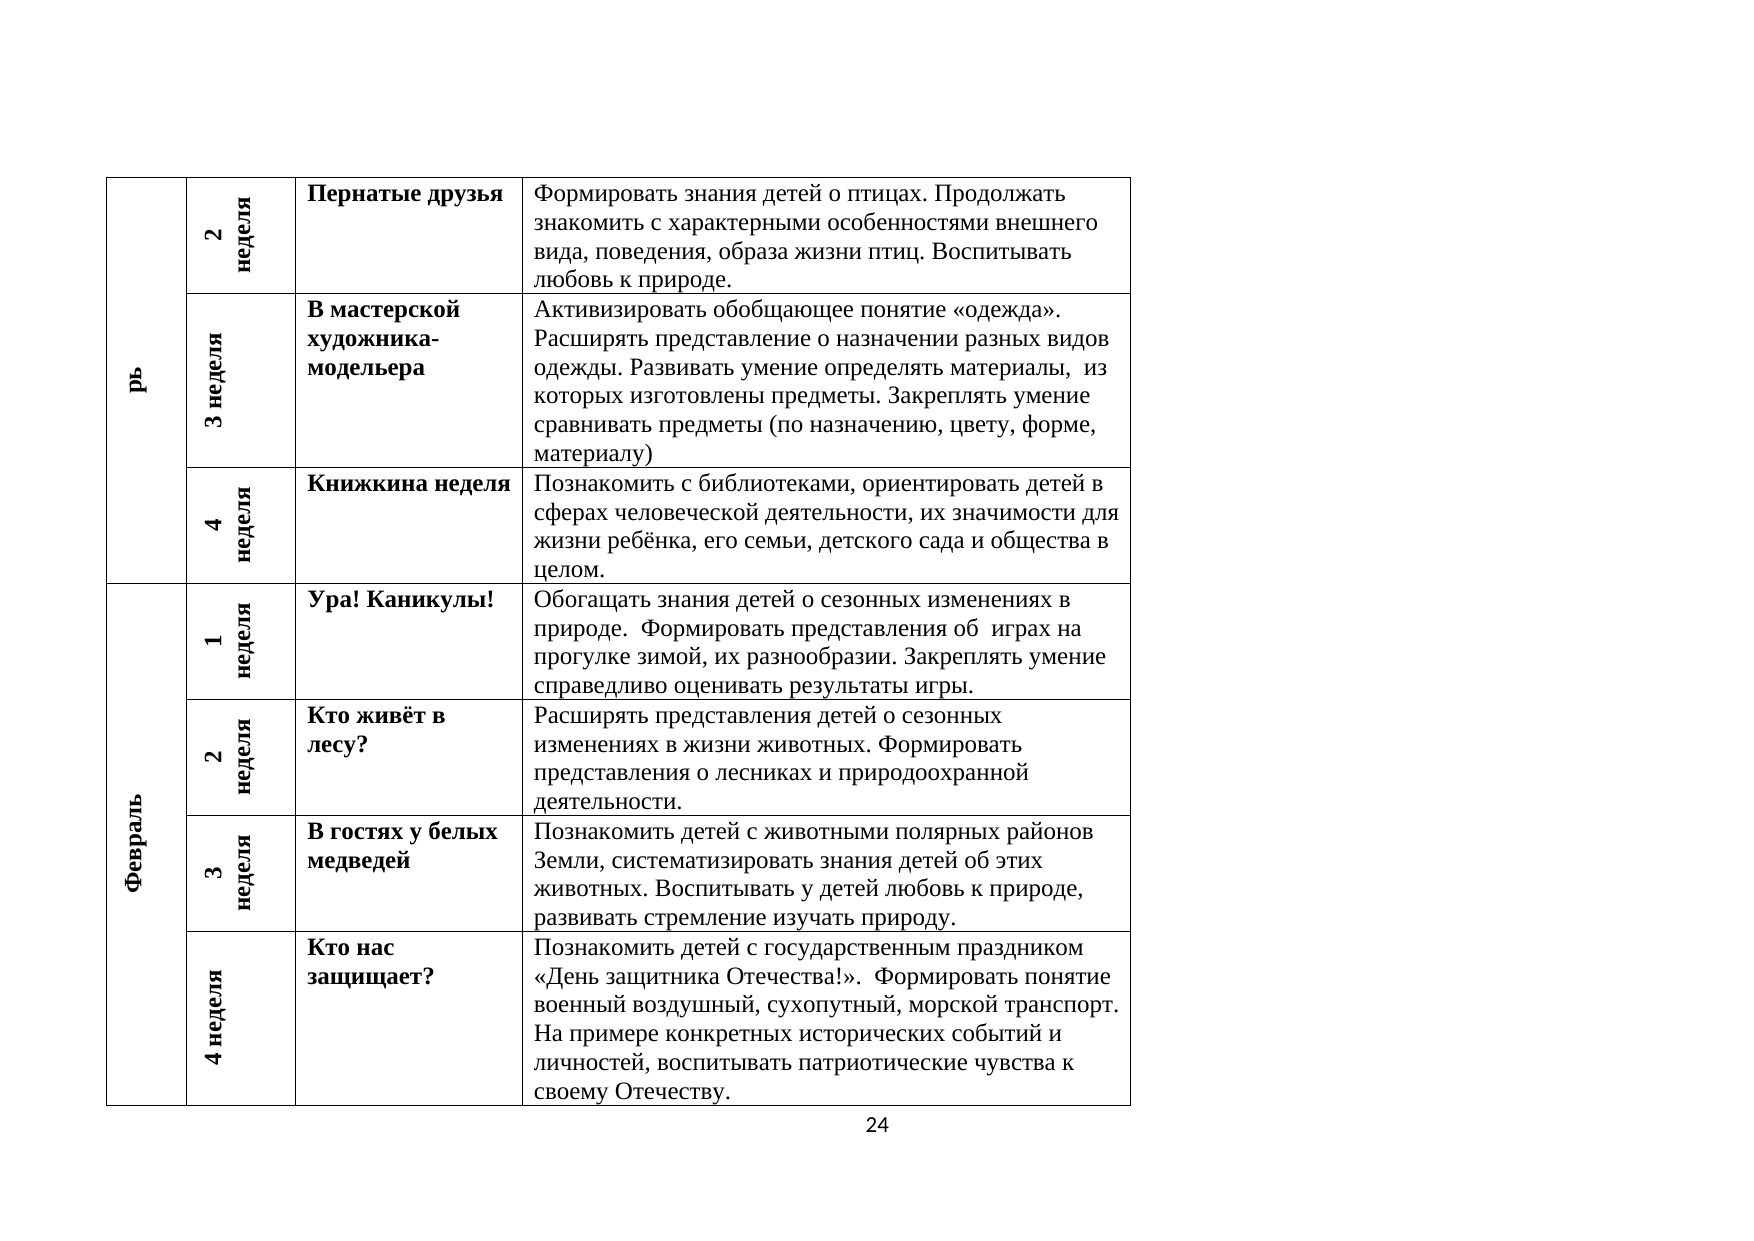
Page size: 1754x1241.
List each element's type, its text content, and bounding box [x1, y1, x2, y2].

table_cell Активизировать обобщающее понятие «одежда». Расширять представление о назначении разных видов одежды. Развивать умение определять материалы, из которых изготовлены предметы. Закреплять умение сравнивать предметы (по назначению, цвету, форме, материалу) [523, 294, 1130, 467]
table_cell Февраль [107, 584, 186, 1104]
table_cell Познакомить детей с государственным праздником «День защитника Отечества!». Формировать понятие военный воздушный, сухопутный, морской транспорт. На примере конкретных исторических событий и личностей, воспитывать патриотические чувства к своему Отечеству. [523, 932, 1130, 1104]
table_cell Ура! Каникулы! [296, 584, 522, 699]
table_cell Познакомить детей с животными полярных районов Земли, систематизировать знания детей об этих животных. Воспитывать у детей любовь к природе, развивать стремление изучать природу. [523, 816, 1130, 931]
table_cell В гостях у белых медведей [296, 816, 522, 931]
table_cell 3 неделя [187, 816, 295, 931]
table_cell 4 неделя [187, 932, 295, 1104]
table_cell Январь [107, 178, 186, 583]
table_cell 2 неделя [187, 700, 295, 815]
table_cell В мастерской художника-модельера [296, 294, 522, 467]
table_cell Расширять представления детей о сезонных изменениях в жизни животных. Формировать представления о лесниках и природоохранной деятельности. [523, 700, 1130, 815]
table_cell 4 неделя [187, 468, 295, 583]
table_cell 3 неделя [187, 294, 295, 467]
table_cell Формировать знания детей о птицах. Продолжать знакомить с характерными особенностями внешнего вида, поведения, образа жизни птиц. Воспитывать любовь к природе. [523, 178, 1130, 293]
table_cell 1 неделя [187, 584, 295, 699]
table_cell Кто нас защищает? [296, 932, 522, 1104]
table_cell Кто живёт в лесу? [296, 700, 522, 815]
table_cell Пернатые друзья [296, 178, 522, 293]
table_cell Книжкина неделя [296, 468, 522, 583]
table_cell Обогащать знания детей о сезонных изменениях в природе. Формировать представления об играх на прогулке зимой, их разнообразии. Закреплять умение справедливо оценивать результаты игры. [523, 584, 1130, 699]
table_cell Познакомить с библиотеками, ориентировать детей в сферах человеческой деятельности, их значимости для жизни ребёнка, его семьи, детского сада и общества в целом. [523, 468, 1130, 583]
table_cell 2 неделя [187, 178, 295, 293]
